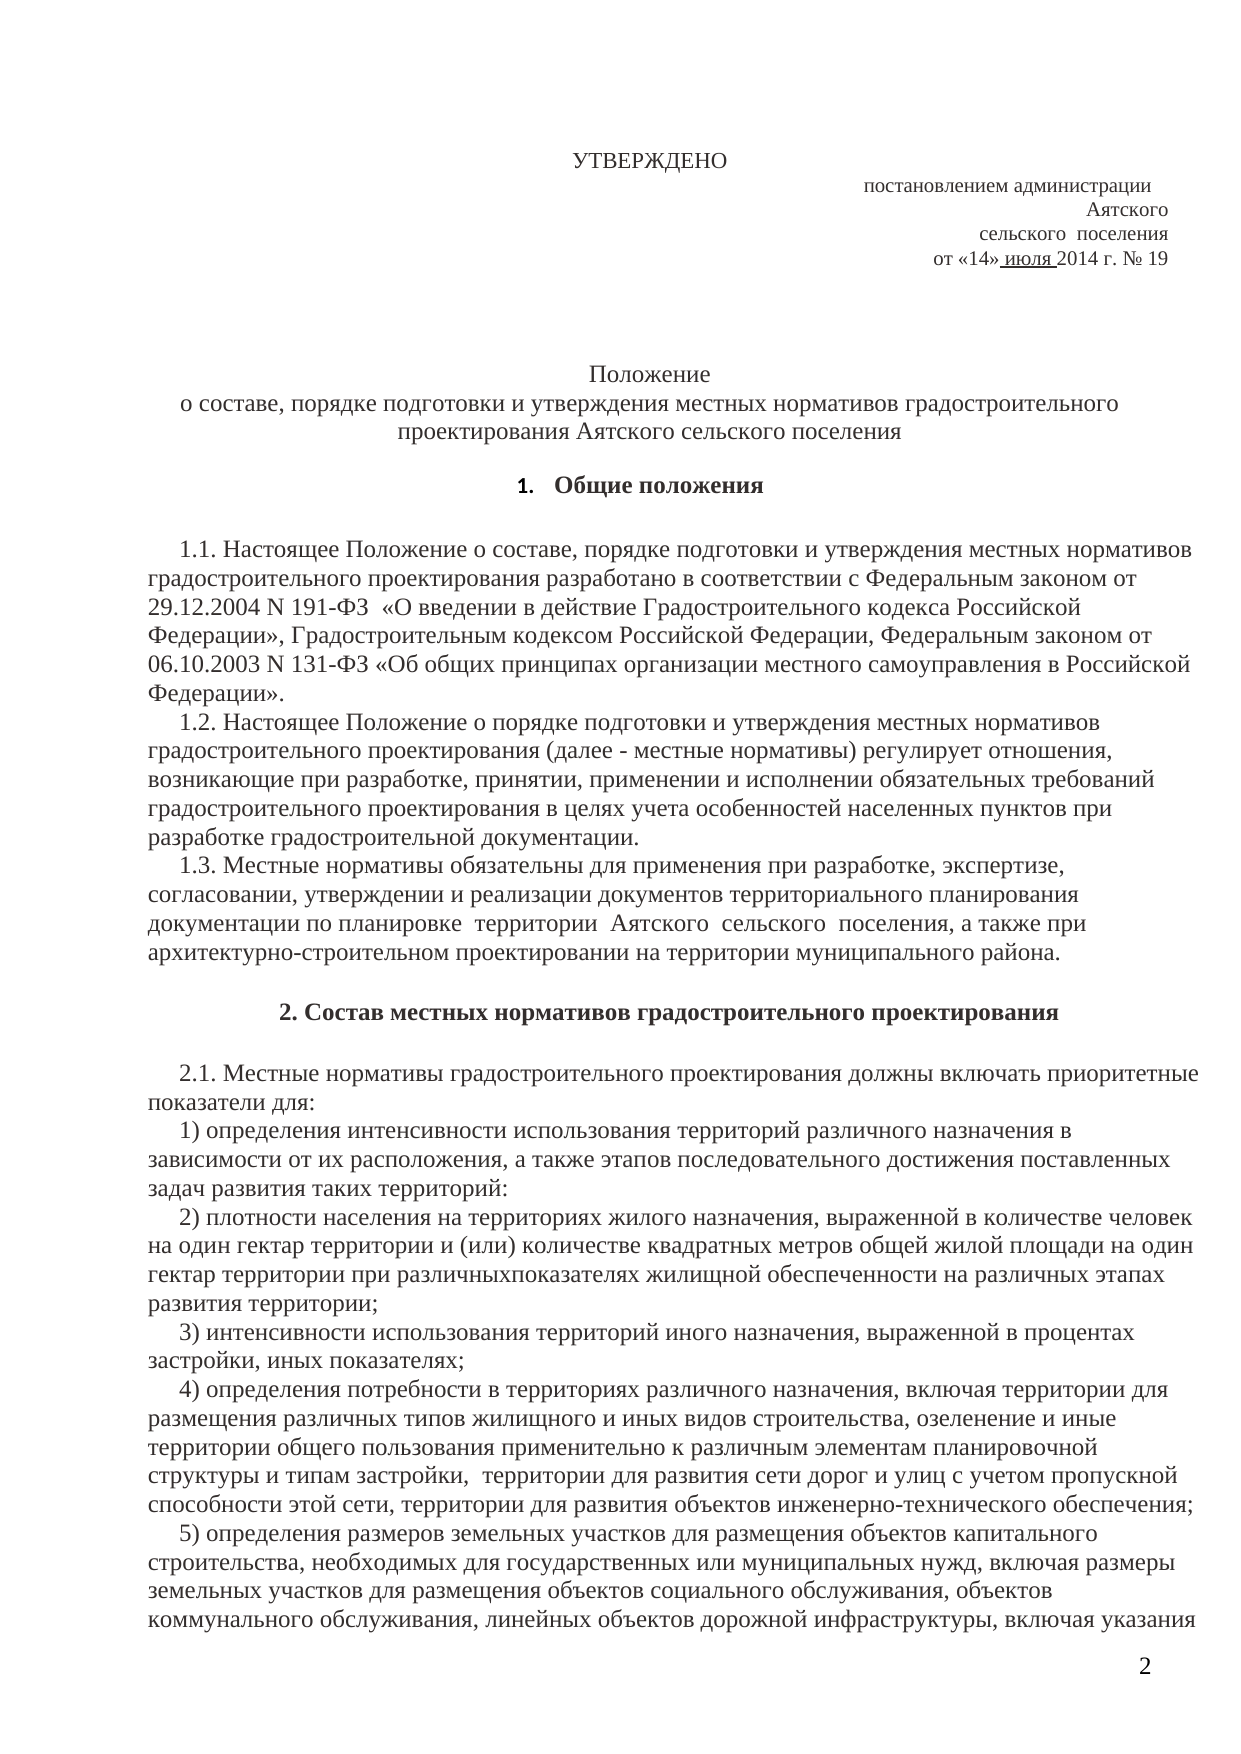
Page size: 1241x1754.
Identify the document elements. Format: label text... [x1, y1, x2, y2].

list Общие положения [516, 470, 1152, 499]
text Аятского [148, 197, 1168, 221]
text 2. Состав местных нормативов градостроительного проектирования [148, 968, 1209, 1026]
text 1.1. Настоящее Положение о составе, порядке подготовки и утверждения местных нормативов градостроительного проектирования разработано в соответствии с Федеральным законом от 29.12.2004 N 191-ФЗ «О введении в действие Градостроительного кодекса Российской Федерации», Градостроительным кодексом Российской Федерации, Федеральным законом от 06.10.2003 N 131-ФЗ «Об общих принципах организации местного самоуправления в Российской Федерации». 1.2. Настоящее Положение о порядке подготовки и утверждения местных нормативов градостроительного проектирования (далее - местные нормативы) регулирует отношения, возникающие при разработке, принятии, применении и исполнении обязательных требований градостроительного проектирования в целях учета особенностей населенных пунктов при разработке градостроительной документации. 1.3. Местные нормативы обязательны для применения при разработке, экспертизе, согласовании, утверждении и реализации документов территориального планирования документации по планировке территории Аятского сельского поселения, а также при архитектурно-строительном проектировании на территории муниципального района. [148, 534, 1209, 965]
text УТВЕРЖДЕНО [148, 147, 1152, 173]
text Положение о составе, порядке подготовки и утверждения местных нормативов градостроительного проектирования Аятского сельского поселения [148, 359, 1152, 445]
text от «14» июля 2014 г. № 19 [148, 245, 1168, 269]
text сельского поселения [148, 221, 1168, 245]
text постановлением администрации [148, 173, 1152, 197]
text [148, 1029, 1209, 1633]
